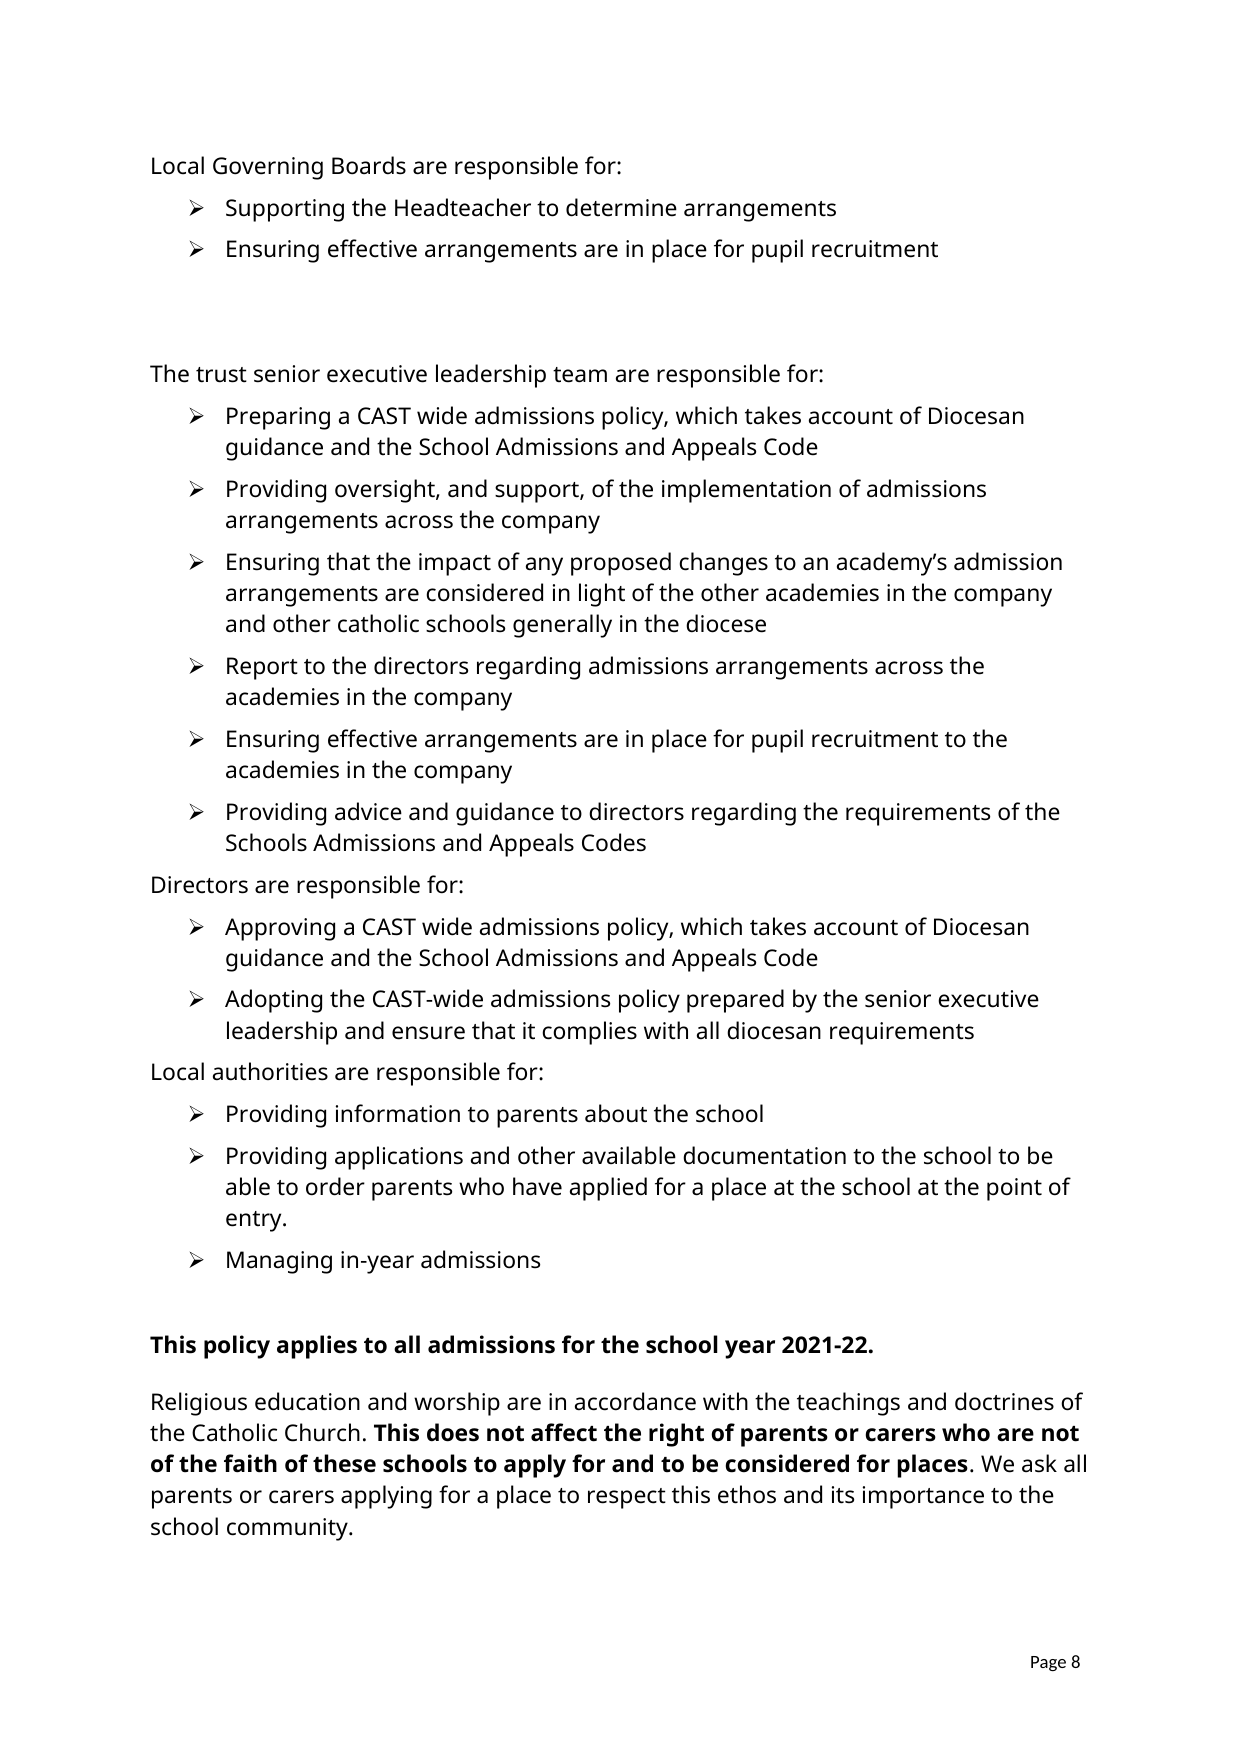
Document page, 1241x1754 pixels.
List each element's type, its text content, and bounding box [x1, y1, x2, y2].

list Supporting the Headteacher to determine arrangements [187, 192, 1090, 223]
list Providing advice and guidance to directors regarding the requirements of the Schools Admissions and Appeals Codes [187, 796, 1090, 858]
list Ensuring effective arrangements are in place for pupil recruitment to the academies in the company [187, 723, 1090, 785]
text Local authorities are responsible for: [150, 1056, 1090, 1087]
text Local Governing Boards are responsible for: [150, 150, 1090, 181]
text This policy applies to all admissions for the school year 2021-22. [150, 1329, 1090, 1360]
list Providing oversight, and support, of the implementation of admissions arrangements across the company [187, 473, 1090, 535]
list Approving a CAST wide admissions policy, which takes account of Diocesan guidance and the School Admissions and Appeals Code [187, 910, 1090, 973]
text Directors are responsible for: [150, 869, 1090, 900]
list Report to the directors regarding admissions arrangements across the academies in the company [187, 650, 1090, 712]
list Ensuring effective arrangements are in place for pupil recruitment [187, 233, 1090, 264]
text The trust senior executive leadership team are responsible for: [150, 358, 1090, 389]
list Ensuring that the impact of any proposed changes to an academy’s admission arrangements are considered in light of the other academies in the company and other catholic schools generally in the diocese [187, 546, 1090, 639]
list Providing information to parents about the school [187, 1098, 1090, 1129]
list Preparing a CAST wide admissions policy, which takes account of Diocesan guidance and the School Admissions and Appeals Code [187, 400, 1090, 462]
list Adopting the CAST-wide admissions policy prepared by the senior executive leadership and ensure that it complies with all diocesan requirements [187, 983, 1090, 1046]
list Managing in-year admissions [187, 1244, 1090, 1275]
text Religious education and worship are in accordance with the teachings and doctrines of the Catholic Church. This does not affect the right of parents or carers who are not of the faith of these schools to apply for and to be considered for places. We ask all parents or carers applying for a place to respect this ethos and its importance to the school community. [150, 1385, 1090, 1542]
list Providing applications and other available documentation to the school to be able to order parents who have applied for a place at the school at the point of entry. [187, 1139, 1090, 1233]
